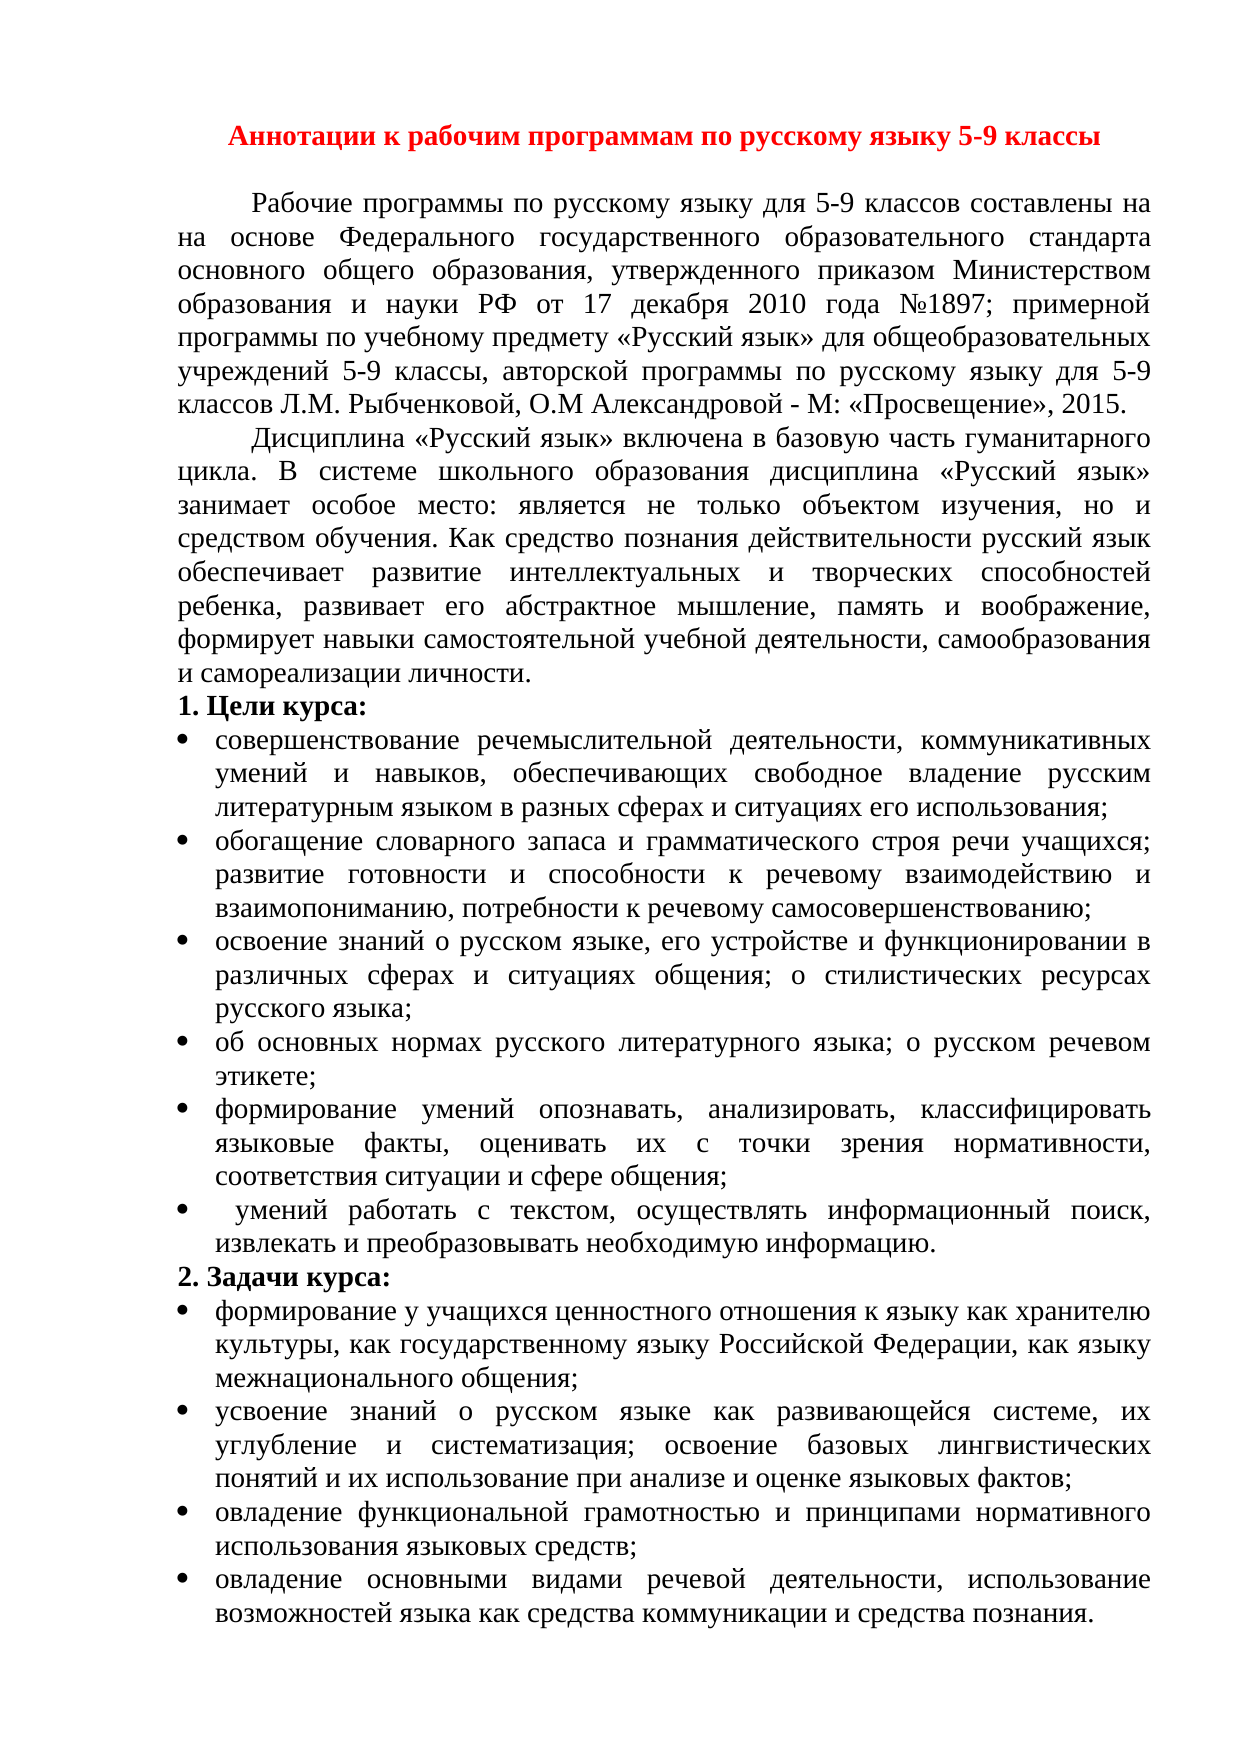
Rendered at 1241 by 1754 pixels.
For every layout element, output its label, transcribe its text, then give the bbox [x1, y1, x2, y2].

list усвоение знаний о русском языке как развивающейся системе, их углубление и систематизация; освоение базовых лингвистических понятий и их использование при анализе и оценке языковых фактов; [177, 1393, 1152, 1494]
list совершенствование речемыслительной деятельности, коммуникативных умений и навыков, обеспечивающих свободное владение русским литературным языком в разных сферах и ситуациях его использования; [177, 722, 1152, 823]
list овладение функциональной грамотностью и принципами нормативного использования языковых средств; [177, 1494, 1152, 1561]
text 2. Задачи курса: [177, 1259, 1152, 1293]
text 1. Цели курса: [177, 688, 1152, 722]
list об основных нормах русского литературного языка; о русском речевом этикете; [177, 1024, 1152, 1091]
list овладение основными видами речевой деятельности, использование возможностей языка как средства коммуникации и средства познания. [177, 1561, 1152, 1628]
text Рабочие программы по русскому языку для 5-9 классов составлены на на основе Федерального государственного образовательного стандарта основного общего образования, утвержденного приказом Министерством образования и науки РФ от 17 декабря 2010 года №1897; примерной программы по учебному предмету «Русский язык» для общеобразовательных учреждений 5-9 классы, авторской программы по русскому языку для 5-9 классов Л.М. Рыбченковой, О.М Александровой - М: «Просвещение», 2015. [177, 185, 1152, 420]
text Дисциплина «Русский язык» включена в базовую часть гуманитарного цикла. В системе школьного образования дисциплина «Русский язык» занимает особое место: является не только объектом изучения, но и средством обучения. Как средство познания действительности русский язык обеспечивает развитие интеллектуальных и творческих способностей ребенка, развивает его абстрактное мышление, память и воображение, формирует навыки самостоятельной учебной деятельности, самообразования и самореализации личности. [177, 420, 1152, 688]
text Аннотации к рабочим программам по русскому языку 5-9 классы [177, 118, 1152, 152]
list формирование умений опознавать, анализировать, классифицировать языковые факты, оценивать их с точки зрения нормативности, соответствия ситуации и сфере общения; [177, 1091, 1152, 1192]
list освоение знаний о русском языке, его устройстве и функционировании в различных сферах и ситуациях общения; о стилистических ресурсах русского языка; [177, 923, 1152, 1024]
list обогащение словарного запаса и грамматического строя речи учащихся; развитие готовности и способности к речевому взаимодействию и взаимопониманию, потребности к речевому самосовершенствованию; [177, 823, 1152, 923]
list формирование у учащихся ценностного отношения к языку как хранителю культуры, как государственному языку Российской Федерации, как языку межнационального общения; [177, 1293, 1152, 1393]
list умений работать с текстом, осуществлять информационный поиск, извлекать и преобразовывать необходимую информацию. [177, 1192, 1152, 1259]
